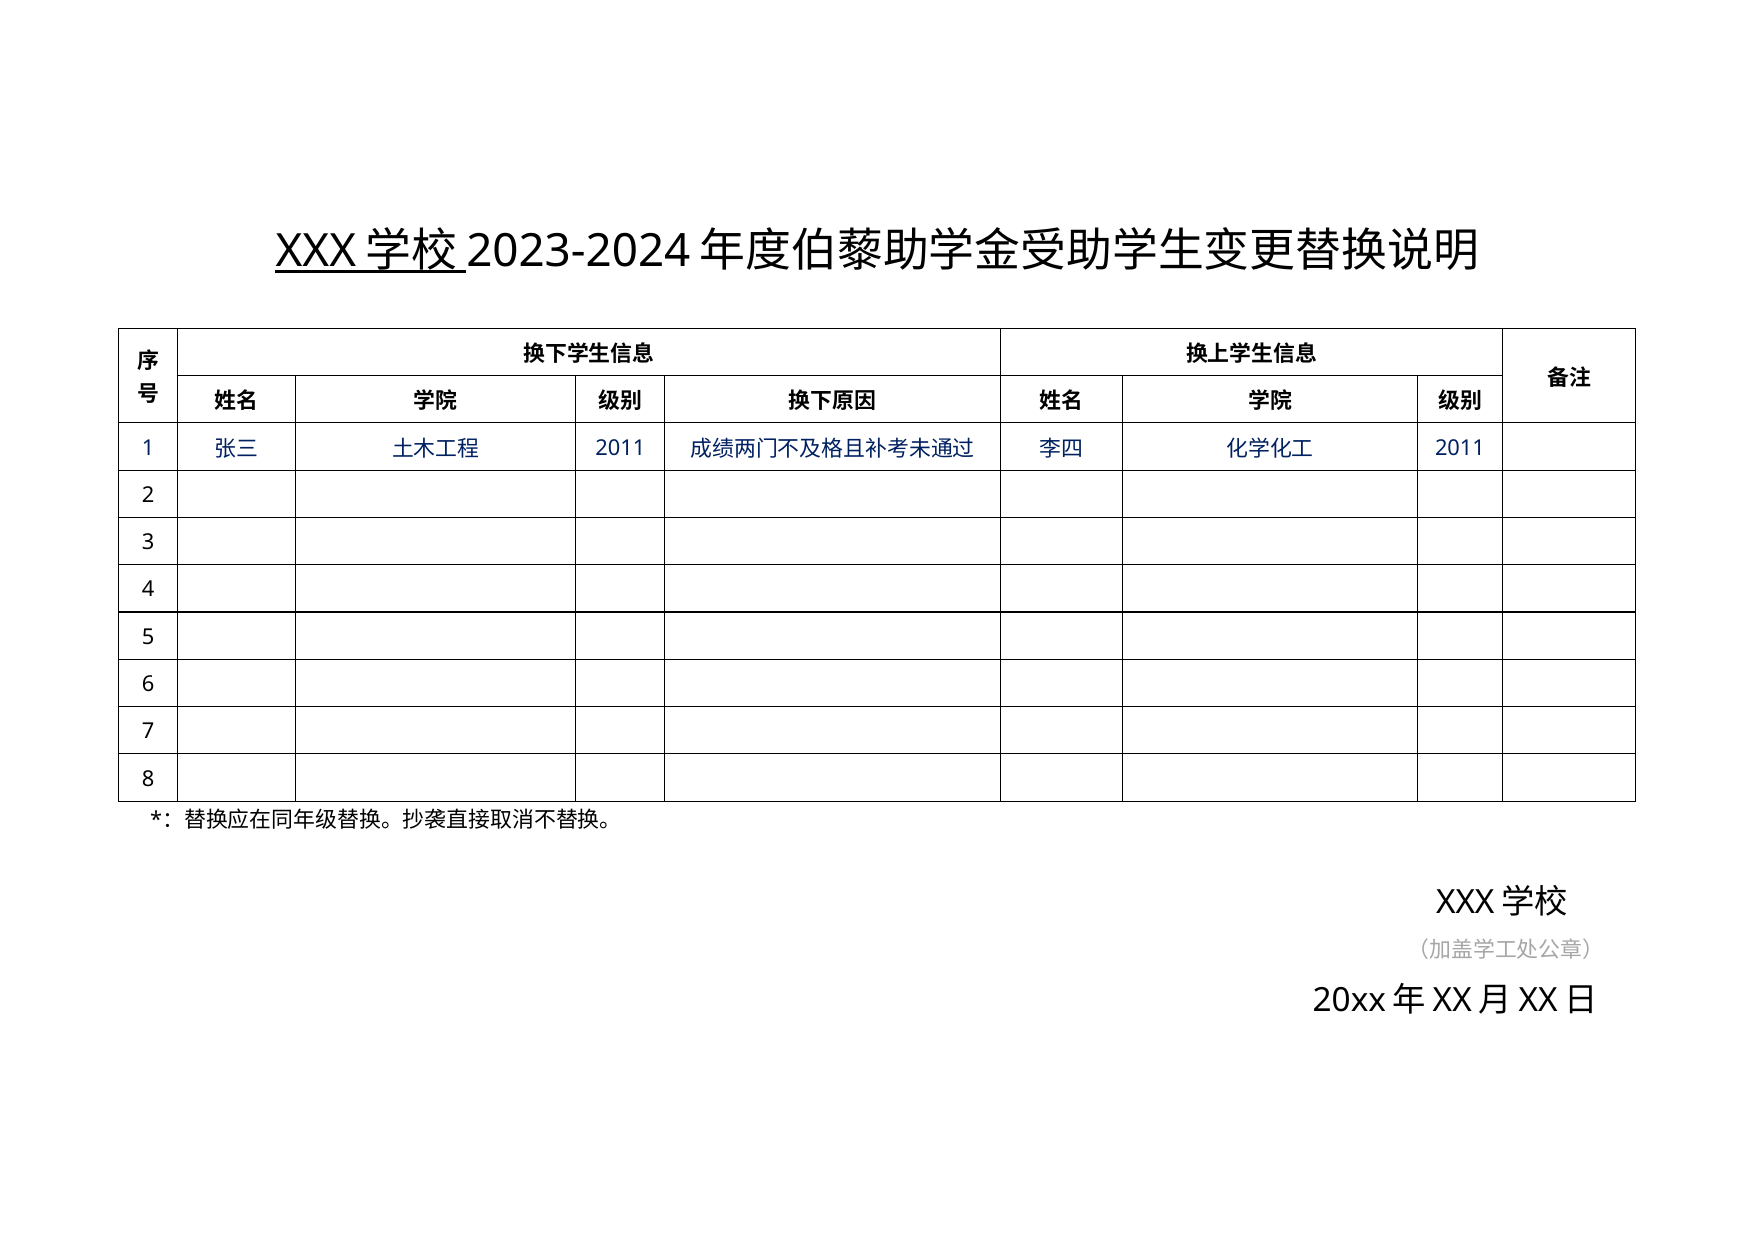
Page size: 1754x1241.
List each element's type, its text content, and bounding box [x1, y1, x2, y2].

table_cell [1418, 660, 1502, 706]
table_cell 成绩两门不及格且补考未通过 [665, 423, 1000, 469]
text 20xx年XX月XX日 [150, 964, 1597, 1029]
table_cell [1503, 518, 1635, 564]
table_cell 学院 [1123, 376, 1417, 422]
table_cell [296, 518, 575, 564]
table_cell [1418, 565, 1502, 611]
text （加盖学工处公章） [150, 932, 1604, 964]
table_cell 化学化工 [1123, 423, 1417, 469]
table_cell [665, 565, 1000, 611]
table_cell 张三 [178, 423, 295, 469]
table_cell 2011 [576, 423, 664, 469]
table_cell [296, 660, 575, 706]
table_cell [576, 518, 664, 564]
table_cell [178, 754, 295, 801]
table_cell [1418, 613, 1502, 659]
table_cell 5 [119, 613, 177, 659]
table_cell [1418, 518, 1502, 564]
table_cell 学院 [296, 376, 575, 422]
table_cell [576, 754, 664, 801]
table_cell [576, 613, 664, 659]
table_cell [665, 754, 1000, 801]
table_cell [1123, 471, 1417, 517]
table_header 换上学生信息 [1001, 329, 1502, 375]
table_cell [296, 613, 575, 659]
table_header 备注 [1503, 329, 1635, 422]
table_cell [1001, 754, 1122, 801]
table_cell [1503, 423, 1635, 469]
table_cell [178, 518, 295, 564]
table_header 序号 [119, 329, 177, 422]
table_cell [1418, 707, 1502, 753]
table_cell 李四 [1001, 423, 1122, 469]
table_cell [665, 707, 1000, 753]
table_cell 8 [119, 754, 177, 801]
table_cell 土木工程 [296, 423, 575, 469]
table_cell [1001, 660, 1122, 706]
table_cell [178, 471, 295, 517]
table_cell 1 [119, 423, 177, 469]
table_cell [576, 707, 664, 753]
table_cell [1503, 707, 1635, 753]
table_cell 3 [119, 518, 177, 564]
table_cell [665, 518, 1000, 564]
table_cell [1001, 471, 1122, 517]
table_cell 级别 [1418, 376, 1502, 422]
table_cell [296, 471, 575, 517]
table_cell [1123, 707, 1417, 753]
table_cell 7 [119, 707, 177, 753]
table_cell [178, 707, 295, 753]
table_cell [1123, 518, 1417, 564]
table_cell [665, 471, 1000, 517]
text *：替换应在同年级替换。抄袭直接取消不替换。 [150, 802, 1604, 834]
table_cell [296, 754, 575, 801]
table_cell 4 [119, 565, 177, 611]
table_cell [1001, 518, 1122, 564]
table_cell [1123, 565, 1417, 611]
table_cell [1503, 613, 1635, 659]
table_cell [1123, 613, 1417, 659]
text XXX学校 [150, 867, 1568, 932]
table_cell [1418, 754, 1502, 801]
table_cell [576, 565, 664, 611]
table_cell [665, 613, 1000, 659]
table_cell [1001, 707, 1122, 753]
table_cell [1001, 565, 1122, 611]
table_cell [1503, 565, 1635, 611]
table_cell 姓名 [1001, 376, 1122, 422]
table_cell [178, 565, 295, 611]
table_cell [1503, 471, 1635, 517]
table_cell [1001, 613, 1122, 659]
table_cell 2011 [1418, 423, 1502, 469]
table_cell [665, 660, 1000, 706]
table_cell [1503, 754, 1635, 801]
table_cell [1123, 660, 1417, 706]
table_cell 6 [119, 660, 177, 706]
table_cell [178, 660, 295, 706]
table_cell 姓名 [178, 376, 295, 422]
table_cell [178, 613, 295, 659]
table_cell [1418, 471, 1502, 517]
table_cell [296, 707, 575, 753]
table_header 换下学生信息 [178, 329, 1000, 375]
table_cell [576, 660, 664, 706]
table_cell [296, 565, 575, 611]
table_cell 换下原因 [665, 376, 1000, 422]
table_cell 级别 [576, 376, 664, 422]
text XXX学校2023-2024年度伯藜助学金受助学生变更替换说明 [150, 198, 1604, 295]
table_cell [576, 471, 664, 517]
table_cell 2 [119, 471, 177, 517]
table_cell [1503, 660, 1635, 706]
table_cell [1123, 754, 1417, 801]
